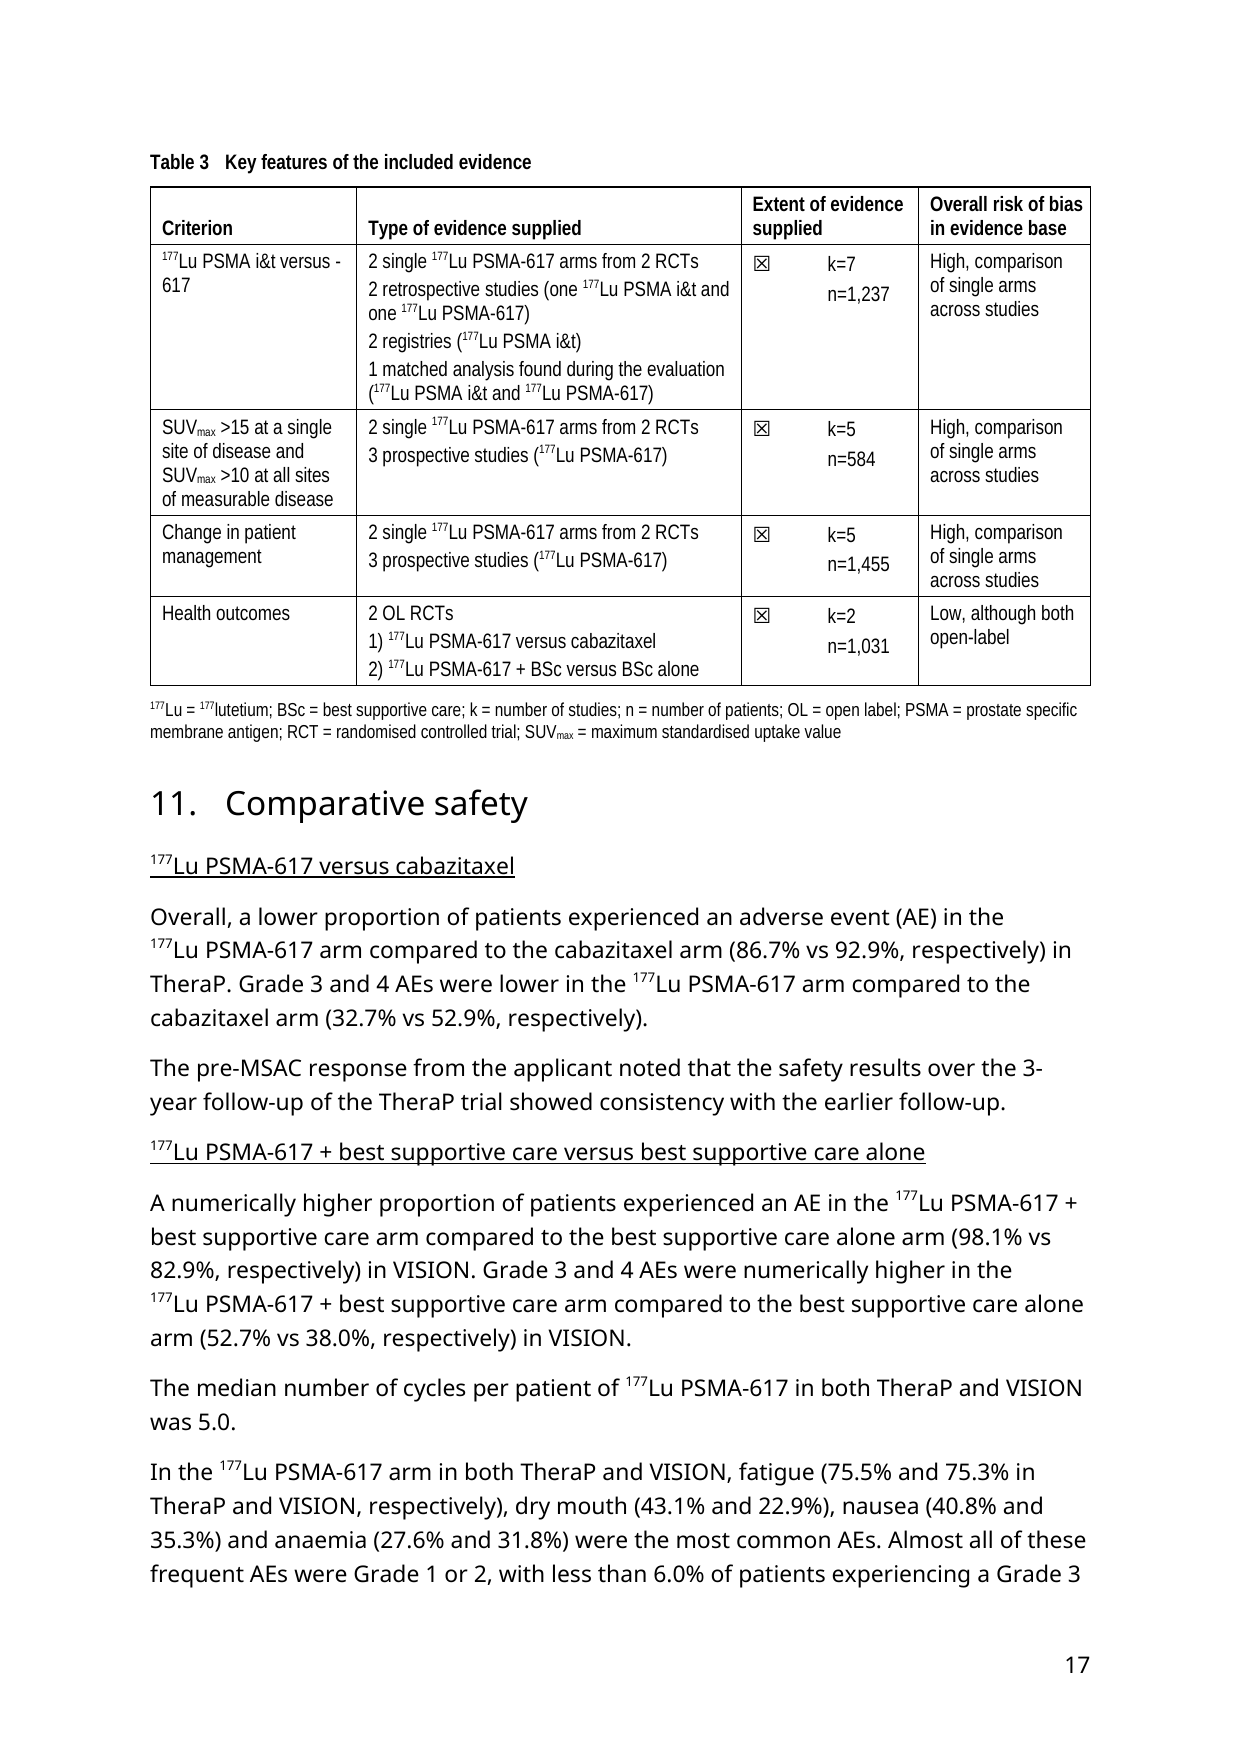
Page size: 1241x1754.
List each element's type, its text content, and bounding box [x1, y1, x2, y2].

subtitle 11. Comparative safety [150, 779, 1090, 825]
table_cell High, comparison of single arms across studies [919, 245, 1090, 409]
table_cell k=5 n=1,455 [742, 516, 918, 596]
table_header Extent of evidence supplied [742, 188, 918, 244]
table_cell Low, although both open-label [919, 597, 1090, 685]
text A numerically higher proportion of patients experienced an AE in the 177Lu PSMA-617 + best supportive care arm compared to the best supportive care alone arm (98.1% vs 82.9%, respectively) in VISION. Grade 3 and 4 AEs were numerically higher in the 177Lu PSMA-617 + best supportive care arm compared to the best supportive care alone arm (52.7% vs 38.0%, respectively) in VISION. [150, 1187, 1090, 1353]
table_cell k=5 n=584 [742, 410, 918, 514]
table_header Overall risk of bias in evidence base [919, 188, 1090, 244]
text Table 3 Key features of the included evidence [150, 150, 1090, 174]
table_cell 2 single 177Lu PSMA-617 arms from 2 RCTs 2 retrospective studies (one 177Lu PSMA i&t and one 177Lu PSMA-617) 2 registries (177Lu PSMA i&t) 1 matched analysis found during the evaluation (177Lu PSMA i&t and 177Lu PSMA-617) [357, 245, 741, 409]
text The median number of cycles per patient of 177Lu PSMA-617 in both TheraP and VISION was 5.0. [150, 1372, 1090, 1437]
table_cell High, comparison of single arms across studies [919, 516, 1090, 596]
text The pre-MSAC response from the applicant noted that the safety results over the 3-year follow-up of the TheraP trial showed consistency with the earlier follow-up. [150, 1052, 1090, 1117]
table_cell SUVmax >15 at a single site of disease and SUVmax >10 at all sites of measurable disease [151, 410, 356, 514]
table_cell 2 OL RCTs 177Lu PSMA-617 versus cabazitaxel 177Lu PSMA-617 + BSc versus BSc alone [357, 597, 741, 685]
table_cell High, comparison of single arms across studies [919, 410, 1090, 514]
table_cell 177Lu PSMA i&t versus -617 [151, 245, 356, 409]
table_header Type of evidence supplied [357, 188, 741, 244]
table_cell k=7 n=1,237 [742, 245, 918, 409]
text 177Lu PSMA-617 + best supportive care versus best supportive care alone [150, 1136, 1090, 1167]
table_cell Health outcomes [151, 597, 356, 685]
table_cell 2 single 177Lu PSMA-617 arms from 2 RCTs 3 prospective studies (177Lu PSMA-617) [357, 410, 741, 514]
table_header Criterion [151, 188, 356, 244]
text 177Lu = 177lutetium; BSc = best supportive care; k = number of studies; n = number of patients; OL = open label; PSMA = prostate specific membrane antigen; RCT = randomised controlled trial; SUVmax = maximum standardised uptake value [150, 699, 1090, 742]
table_cell Change in patient management [151, 516, 356, 596]
table_cell k=2 n=1,031 [742, 597, 918, 685]
table_cell 2 single 177Lu PSMA-617 arms from 2 RCTs 3 prospective studies (177Lu PSMA-617) [357, 516, 741, 596]
text 177Lu PSMA-617 versus cabazitaxel [150, 850, 1090, 881]
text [150, 1456, 1090, 1589]
text Overall, a lower proportion of patients experienced an adverse event (AE) in the 177Lu PSMA-617 arm compared to the cabazitaxel arm (86.7% vs 92.9%, respectively) in TheraP. Grade 3 and 4 AEs were lower in the 177Lu PSMA-617 arm compared to the cabazitaxel arm (32.7% vs 52.9%, respectively). [150, 900, 1090, 1033]
